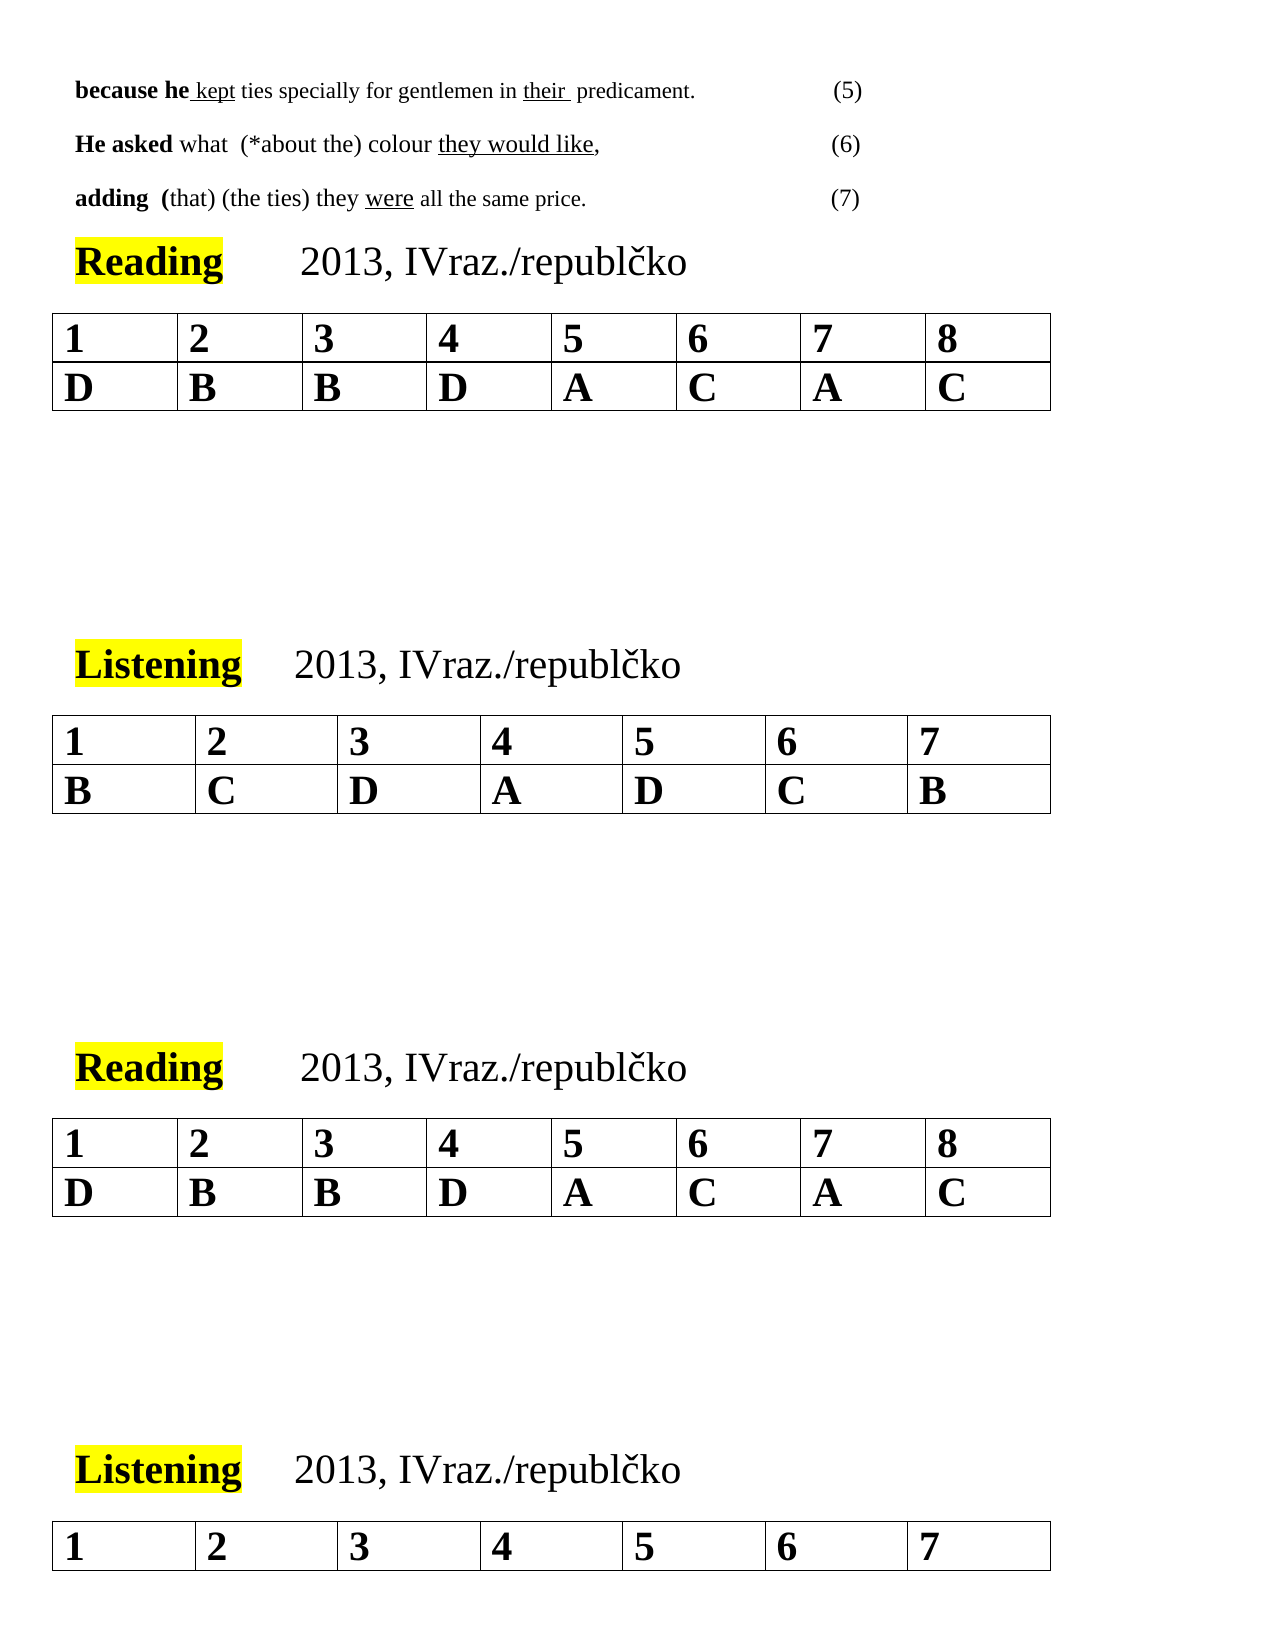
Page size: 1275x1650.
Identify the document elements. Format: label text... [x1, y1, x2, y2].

table_header 1 [53, 1522, 195, 1569]
text adding (that) (the ties) they were all the same price. (7) [75, 183, 1200, 211]
table_header 7 [801, 1119, 925, 1167]
table_cell B [908, 765, 1050, 813]
text Reading 2013, IVraz./republčko [223, 1042, 1200, 1090]
text Reading 2013, IVraz./republčko [223, 237, 1200, 284]
table_header 8 [926, 314, 1050, 361]
table_cell A [552, 363, 676, 410]
text He asked what (*about the) colour they would like, (6) [75, 129, 1200, 158]
table_cell B [303, 363, 426, 410]
table_header 5 [623, 716, 765, 764]
table_cell D [53, 1168, 177, 1216]
table_cell B [178, 363, 302, 410]
text Listening 2013, IVraz./republčko [242, 1445, 1200, 1493]
table_cell D [427, 1168, 551, 1216]
text because he kept ties specially for gentlemen in their predicament. (5) [75, 75, 1200, 104]
table_header 6 [766, 1522, 907, 1569]
table_header 7 [801, 314, 925, 361]
table_cell A [481, 765, 622, 813]
table_cell A [552, 1168, 676, 1216]
table_header 6 [766, 716, 907, 764]
table_header 5 [623, 1522, 765, 1569]
table_cell A [801, 363, 925, 410]
table_header 4 [427, 1119, 551, 1167]
text Listening 2013, IVraz./republčko [242, 639, 1200, 687]
table_header 5 [552, 1119, 676, 1167]
table_cell D [623, 765, 765, 813]
table_cell D [53, 363, 177, 410]
table_header 1 [53, 1119, 177, 1167]
table_header 3 [338, 1522, 480, 1569]
table_cell B [303, 1168, 426, 1216]
table_header 6 [677, 1119, 800, 1167]
table_cell D [427, 363, 551, 410]
table_header 4 [427, 314, 551, 361]
table_header 3 [303, 314, 426, 361]
table_cell C [926, 363, 1050, 410]
table_header 8 [926, 1119, 1050, 1167]
table_header 1 [53, 314, 177, 361]
table_cell A [801, 1168, 925, 1216]
table_cell B [53, 765, 195, 813]
table_header 3 [303, 1119, 426, 1167]
table_header 7 [908, 716, 1050, 764]
table_header 2 [178, 1119, 302, 1167]
table_cell B [178, 1168, 302, 1216]
table_cell D [338, 765, 480, 813]
table_header 2 [196, 716, 337, 764]
table_header 6 [677, 314, 800, 361]
table_header 7 [908, 1522, 1050, 1569]
table_cell C [677, 363, 800, 410]
table_header 2 [196, 1522, 337, 1569]
table_header 2 [178, 314, 302, 361]
table_header 1 [53, 716, 195, 764]
table_header 4 [481, 1522, 622, 1569]
table_cell C [196, 765, 337, 813]
table_header 4 [481, 716, 622, 764]
table_cell C [926, 1168, 1050, 1216]
table_cell C [766, 765, 907, 813]
table_cell C [677, 1168, 800, 1216]
table_header 3 [338, 716, 480, 764]
table_header 5 [552, 314, 676, 361]
